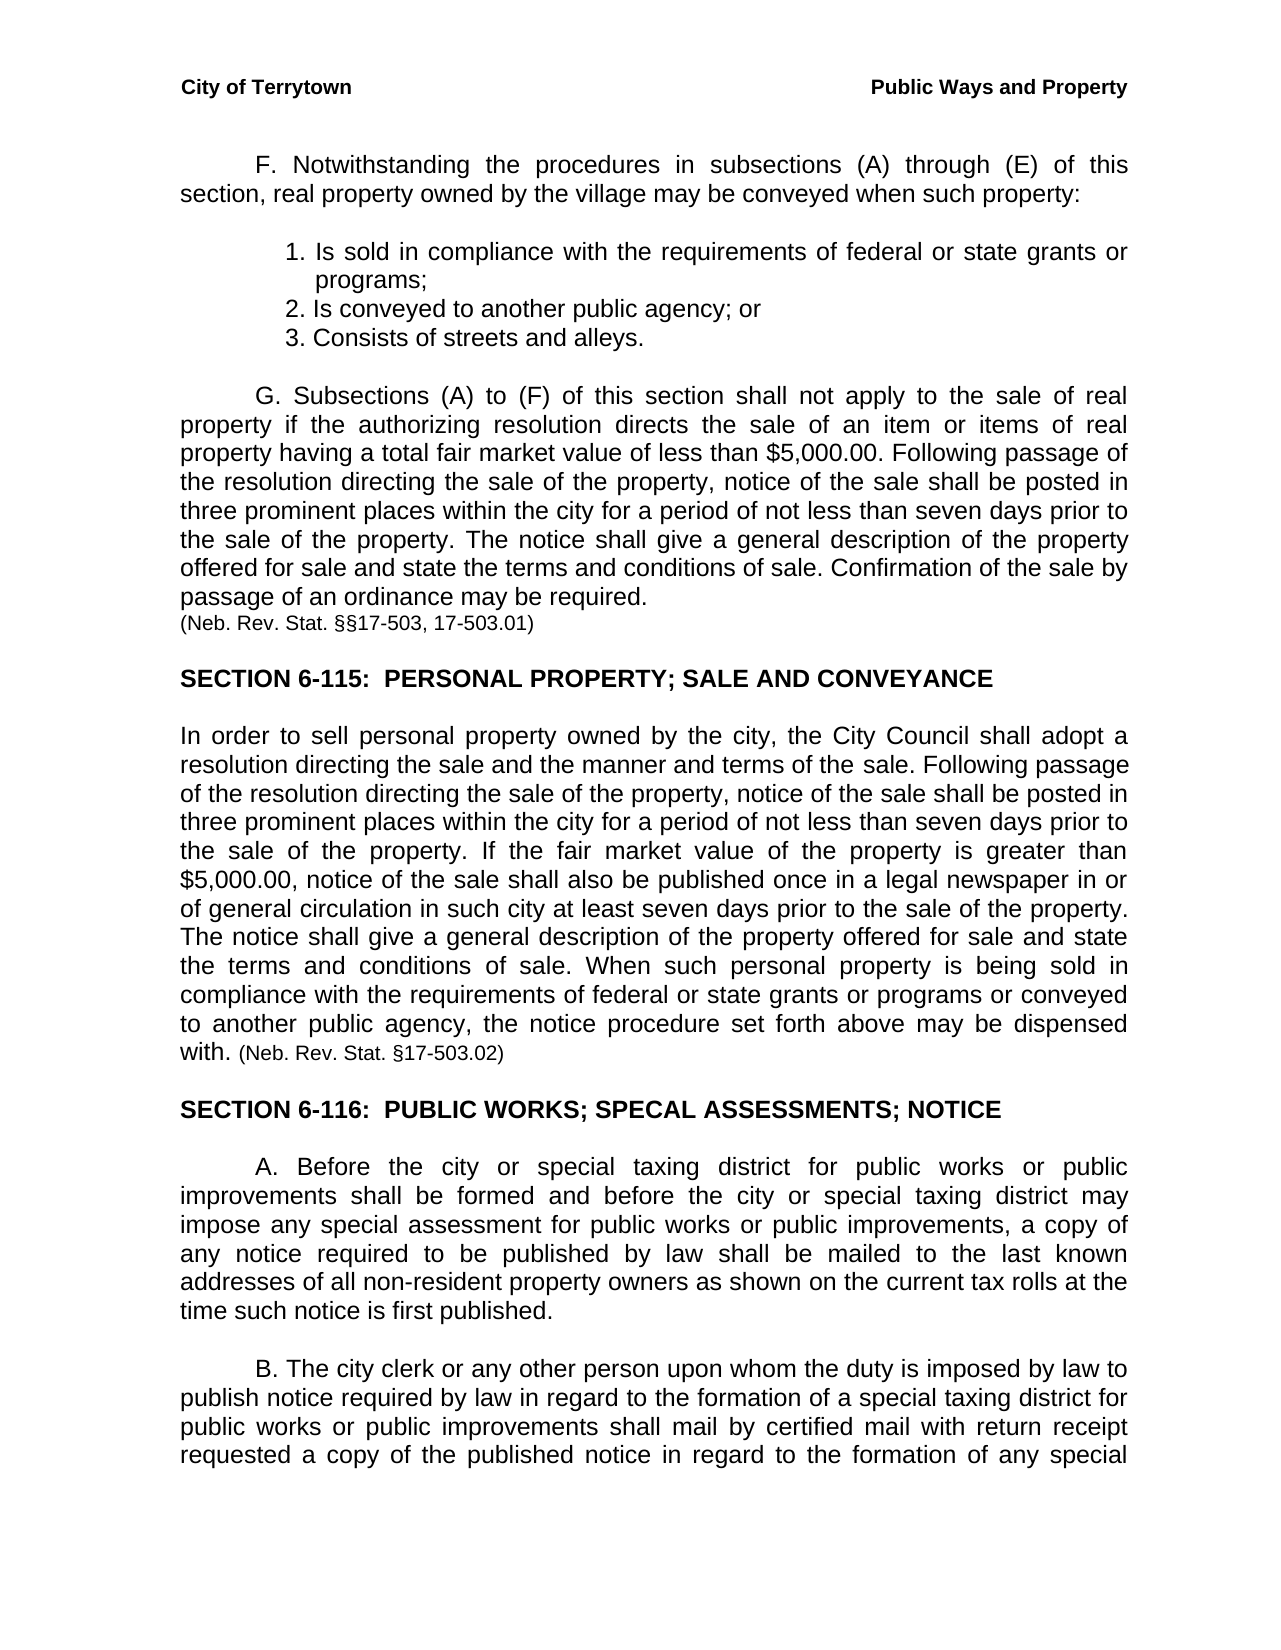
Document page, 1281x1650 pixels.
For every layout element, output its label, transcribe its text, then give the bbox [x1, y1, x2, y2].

text (Neb. Rev. Stat. §§17-503, 17-503.01) [180, 611, 1130, 635]
text 3. Consists of streets and alleys. [285, 323, 1130, 352]
text 2. Is conveyed to another public agency; or [285, 294, 1130, 323]
text A. Before the city or special taxing district for public works or public improvements shall be formed and before the city or special taxing district may impose any special assessment for public works or public improvements, a copy of any notice required to be published by law shall be mailed to the last known addresses of all non-resident property owners as shown on the current tax rolls at the time such notice is first published. [180, 1152, 1130, 1325]
subtitle SECTION 6-116: PUBLIC WORKS; SPECAL ASSESSMENTS; NOTICE [180, 1095, 1130, 1123]
text F. Notwithstanding the procedures in subsections (A) through (E) of this section, real property owned by the village may be conveyed when such property: [180, 150, 1130, 207]
text 1. Is sold in compliance with the requirements of federal or state grants or programs; [285, 237, 1130, 294]
text G. Subsections (A) to (F) of this section shall not apply to the sale of real property if the authorizing resolution directs the sale of an item or items of real property having a total fair market value of less than $5,000.00. Following passage of the resolution directing the sale of the property, notice of the sale shall be posted in three prominent places within the city for a period of not less than seven days prior to the sale of the property. The notice shall give a general description of the property offered for sale and state the terms and conditions of sale. Confirmation of the sale by passage of an ordinance may be required. [180, 381, 1130, 611]
text In order to sell personal property owned by the city, the City Council shall adopt a resolution directing the sale and the manner and terms of the sale. Following passage of the resolution directing the sale of the property, notice of the sale shall be posted in three prominent places within the city for a period of not less than seven days prior to the sale of the property. If the fair market value of the property is greater than $5,000.00, notice of the sale shall also be published once in a legal newspaper in or of general circulation in such city at least seven days prior to the sale of the property. The notice shall give a general description of the property offered for sale and state the terms and conditions of sale. When such personal property is being sold in compliance with the requirements of federal or state grants or programs or conveyed to another public agency, the notice procedure set forth above may be dispensed with. (Neb. Rev. Stat. §17-503.02) [180, 721, 1130, 1066]
subtitle SECTION 6-115: PERSONAL PROPERTY; SALE AND CONVEYANCE [180, 663, 1130, 692]
